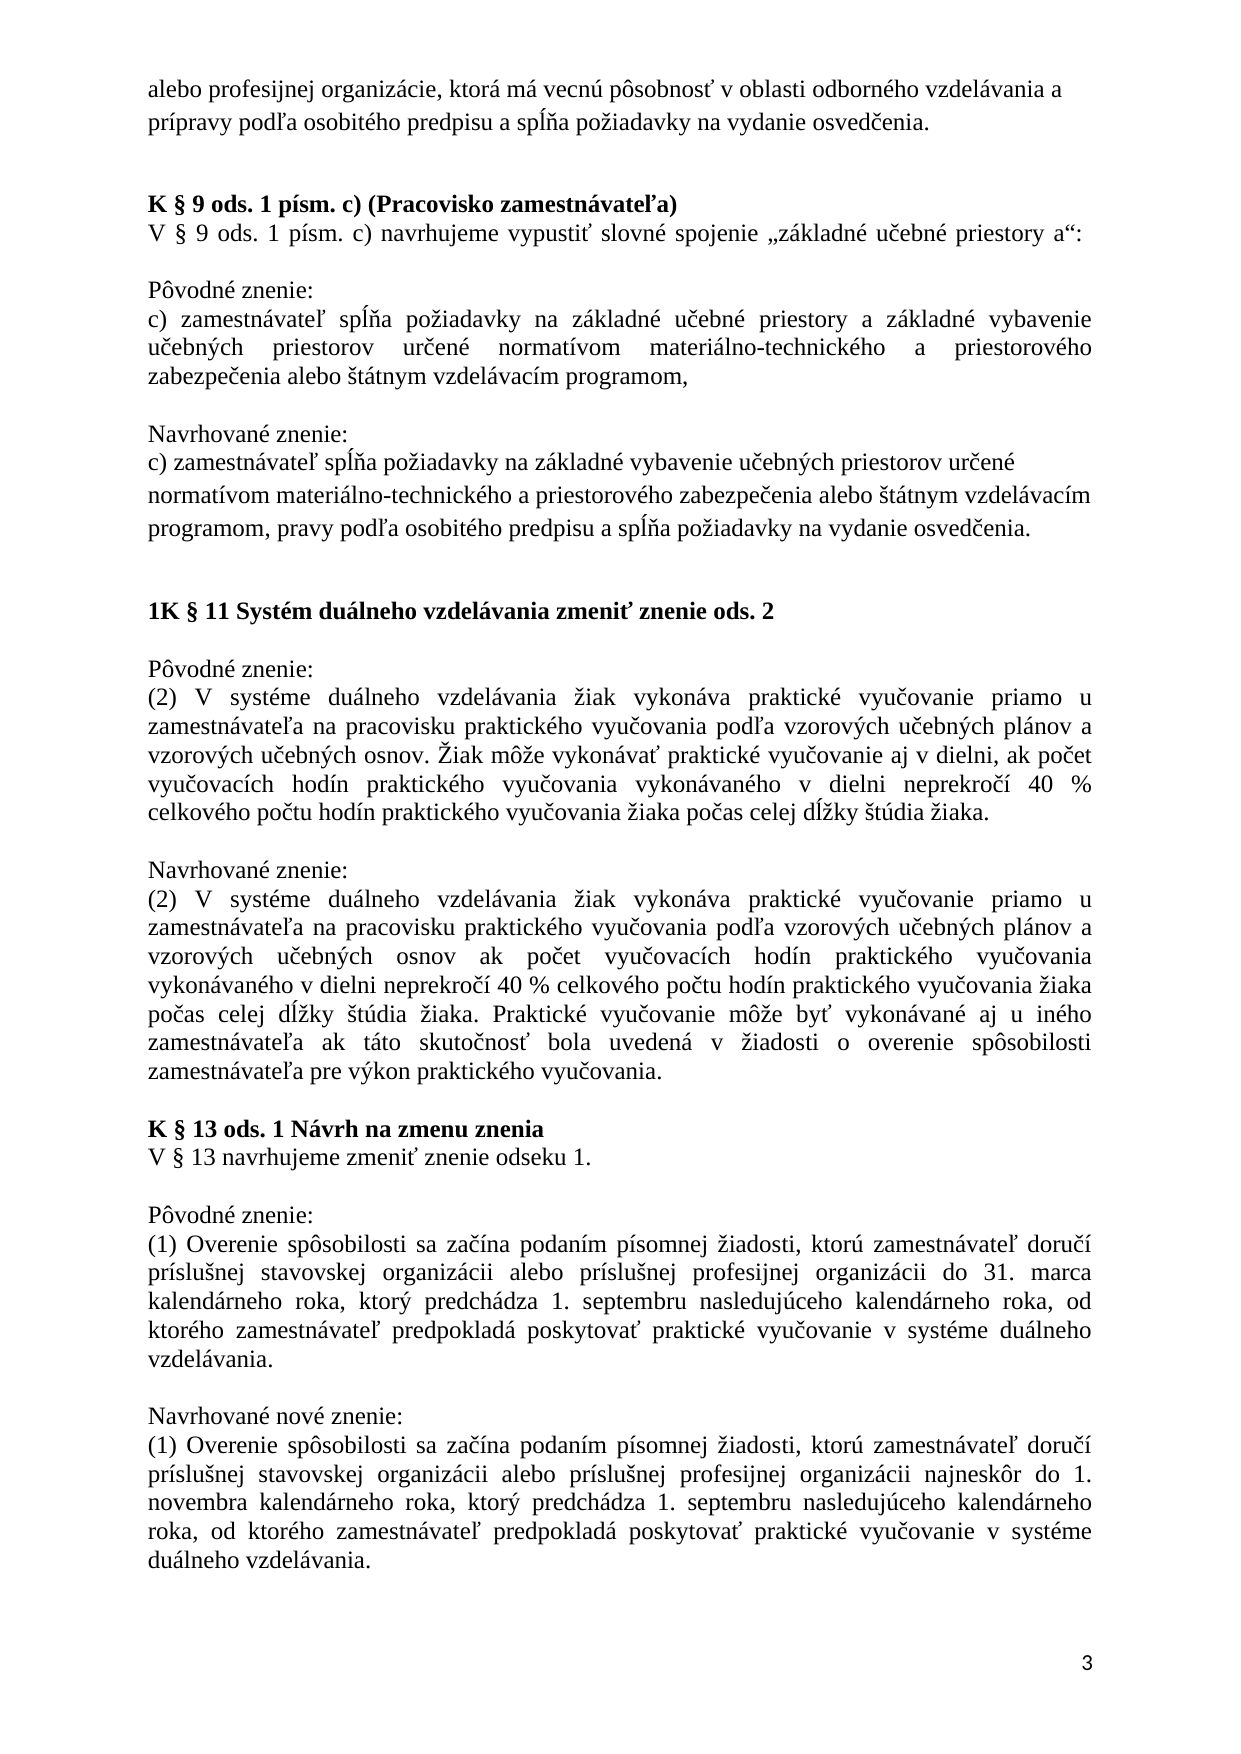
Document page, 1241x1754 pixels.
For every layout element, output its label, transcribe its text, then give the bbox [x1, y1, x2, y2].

text Pôvodné znenie: [148, 1200, 1093, 1229]
text Pôvodné znenie: [148, 275, 1093, 304]
text Navrhované znenie: [148, 419, 1093, 447]
text (1) Overenie spôsobilosti sa začína podaním písomnej žiadosti, ktorú zamestnávateľ doručí príslušnej stavovskej organizácii alebo príslušnej profesijnej organizácii najneskôr do 1. novembra kalendárneho roka, ktorý predchádza 1. septembru nasledujúceho kalendárneho roka, od ktorého zamestnávateľ predpokladá poskytovať praktické vyučovanie v systéme duálneho vzdelávania. [148, 1430, 1093, 1574]
text Pôvodné znenie: [148, 654, 1093, 682]
text c) zamestnávateľ spĺňa požiadavky na základné učebné priestory a základné vybavenie učebných priestorov určené normatívom materiálno-technického a priestorového zabezpečenia alebo štátnym vzdelávacím programom, [148, 304, 1093, 390]
text V § 13 navrhujeme zmeniť znenie odseku 1. [148, 1142, 1093, 1171]
text Navrhované nové znenie: [148, 1401, 1093, 1430]
text V § 9 ods. 1 písm. c) navrhujeme vypustiť slovné spojenie „základné učebné priestory a“: [148, 218, 1093, 275]
text K § 9 ods. 1 písm. c) (Pracovisko zamestnávateľa) [148, 189, 1093, 218]
text c) zamestnávateľ spĺňa požiadavky na základné vybavenie učebných priestorov určené normatívom materiálno-technického a priestorového zabezpečenia alebo štátnym vzdelávacím programom, pravy podľa osobitého predpisu a spĺňa požiadavky na vydanie osvedčenia. [148, 447, 1093, 542]
text Navrhované znenie: [148, 855, 1093, 884]
text K § 13 ods. 1 Návrh na zmenu znenia [148, 1114, 1093, 1142]
text (2) V systéme duálneho vzdelávania žiak vykonáva praktické vyučovanie priamo u zamestnávateľa na pracovisku praktického vyučovania podľa vzorových učebných plánov a vzorových učebných osnov. Žiak môže vykonávať praktické vyučovanie aj v dielni, ak počet vyučovacích hodín praktického vyučovania vykonávaného v dielni neprekročí 40 % celkového počtu hodín praktického vyučovania žiaka počas celej dĺžky štúdia žiaka. [148, 682, 1093, 826]
text 1K § 11 Systém duálneho vzdelávania zmeniť znenie ods. 2 [148, 596, 1093, 625]
text (1) Overenie spôsobilosti sa začína podaním písomnej žiadosti, ktorú zamestnávateľ doručí príslušnej stavovskej organizácii alebo príslušnej profesijnej organizácii do 31. marca kalendárneho roka, ktorý predchádza 1. septembru nasledujúceho kalendárneho roka, od ktorého zamestnávateľ predpokladá poskytovať praktické vyučovanie v systéme duálneho vzdelávania. [148, 1229, 1093, 1372]
text (2) V systéme duálneho vzdelávania žiak vykonáva praktické vyučovanie priamo u zamestnávateľa na pracovisku praktického vyučovania podľa vzorových učebných plánov a vzorových učebných osnov ak počet vyučovacích hodín praktického vyučovania vykonávaného v dielni neprekročí 40 % celkového počtu hodín praktického vyučovania žiaka počas celej dĺžky štúdia žiaka. Praktické vyučovanie môže byť vykonávané aj u iného zamestnávateľa ak táto skutočnosť bola uvedená v žiadosti o overenie spôsobilosti zamestnávateľa pre výkon praktického vyučovania. [148, 884, 1093, 1085]
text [148, 74, 1093, 136]
